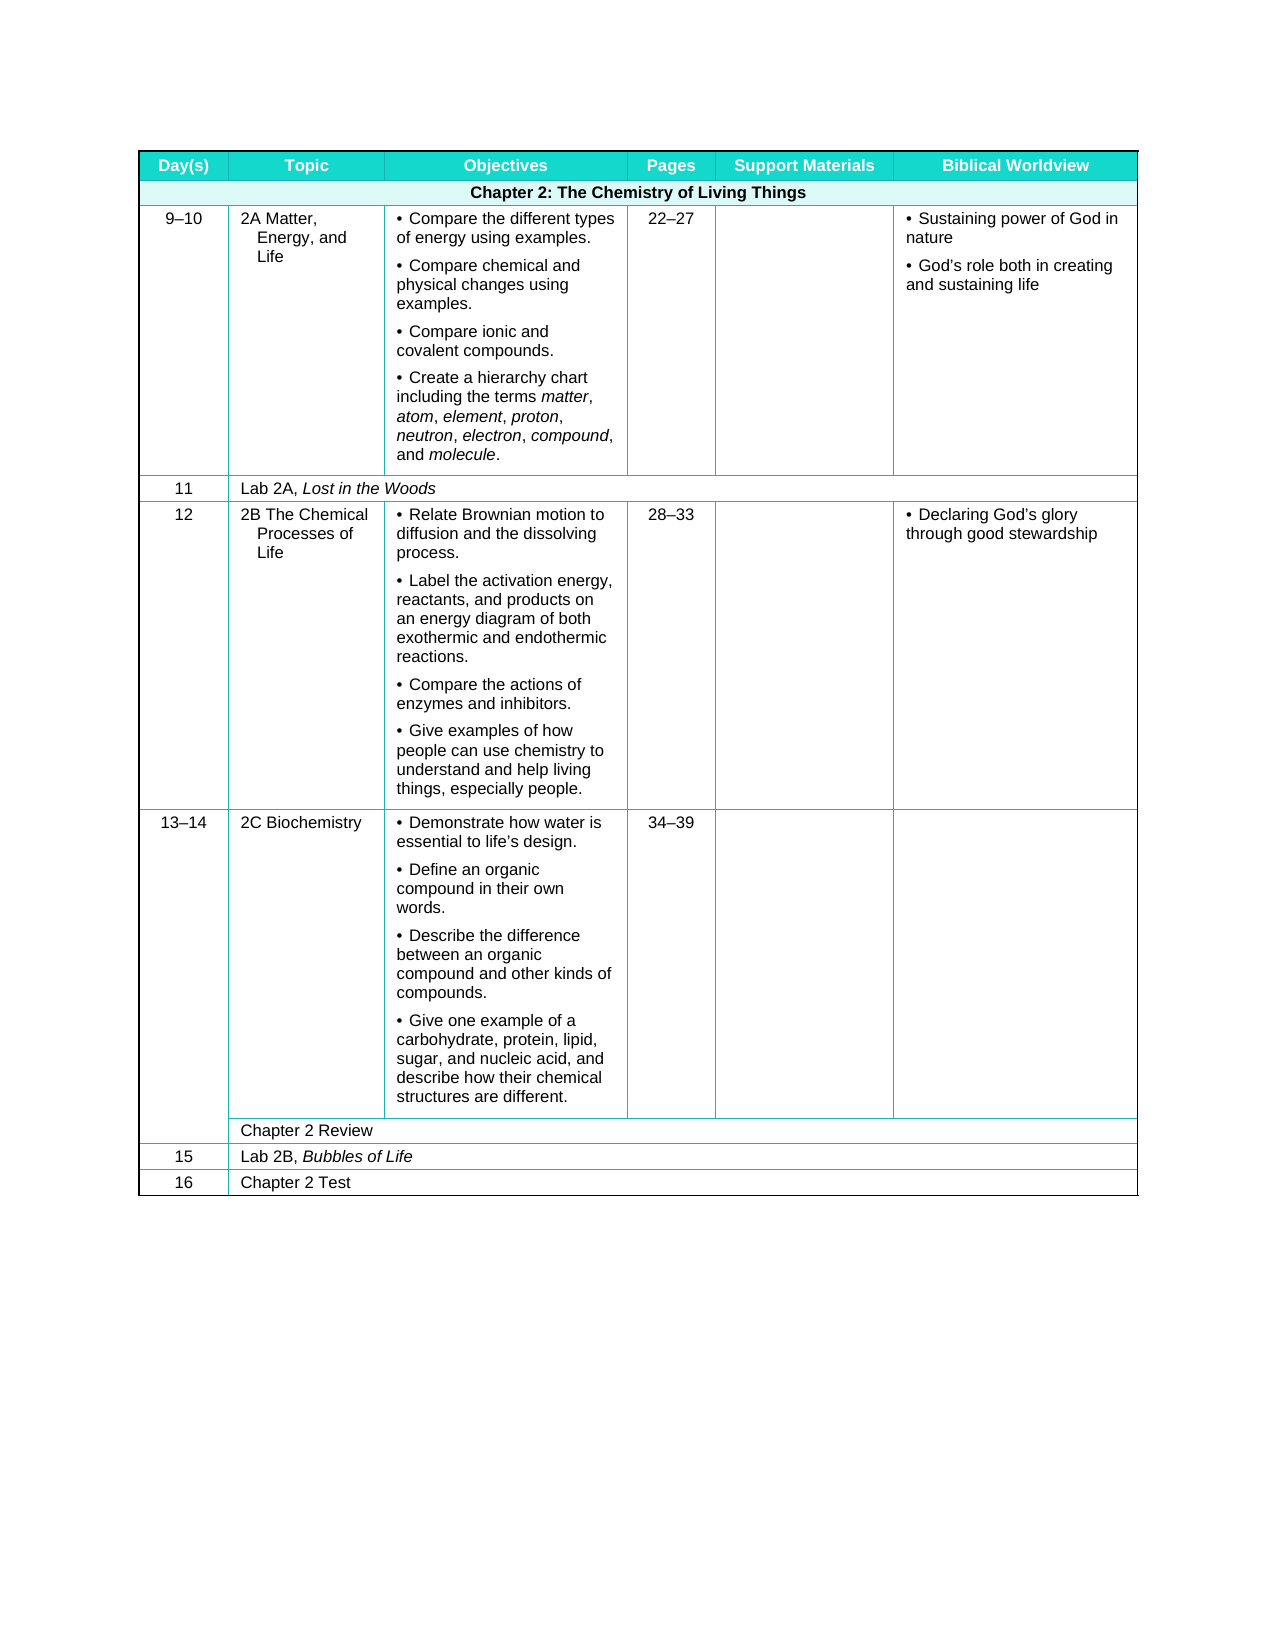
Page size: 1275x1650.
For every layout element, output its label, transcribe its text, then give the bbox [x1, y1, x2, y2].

table_cell 2A Matter, Energy, and Life [229, 206, 384, 475]
table_header Day(s) [140, 152, 228, 180]
table_cell 15 [140, 1144, 228, 1169]
table_cell Sustaining power of God in nature God’s role both in creating and sustaining life [894, 206, 1137, 475]
table_cell 11 [140, 476, 228, 501]
table_cell 13–14 [140, 810, 228, 1143]
table_cell Relate Brownian motion to diffusion and the dissolving process. Label the activation energy, reactants, and products on an energy diagram of both exothermic and endothermic reactions. Compare the actions of enzymes and inhibitors. Give examples of how people can use chemistry to understand and help living things, especially people. [385, 502, 627, 809]
table_cell [716, 810, 893, 1117]
table_cell Chapter 2 Review [229, 1119, 1137, 1143]
table_header Pages [628, 152, 715, 180]
table_cell Declaring God’s glory through good stewardship [894, 502, 1137, 809]
table_cell 16 [140, 1170, 228, 1195]
table_cell 22–27 [628, 206, 715, 475]
table_cell 2C Biochemistry [229, 810, 384, 1117]
table_cell [894, 810, 1137, 1117]
table_header Biblical Worldview [894, 152, 1137, 180]
table_cell Chapter 2: The Chemistry of Living Things [140, 181, 1137, 205]
table_cell 12 [140, 502, 228, 809]
table_cell 28–33 [628, 502, 715, 809]
table_cell Compare the different types of energy using examples. Compare chemical and physical changes using examples. Compare ionic and covalent compounds. Create a hierarchy chart including the terms matter, atom, element, proton, neutron, electron, compound, and molecule. [385, 206, 627, 475]
table_cell Lab 2A, Lost in the Woods [229, 476, 1137, 501]
table_header Objectives [385, 152, 627, 180]
table_cell Demonstrate how water is essential to life’s design. Define an organic compound in their own words. Describe the difference between an organic compound and other kinds of compounds. Give one example of a carbohydrate, protein, lipid, sugar, and nucleic acid, and describe how their chemical structures are different. [385, 810, 627, 1117]
table_cell 34–39 [628, 810, 715, 1117]
table_cell [716, 206, 893, 475]
table_header Topic [229, 152, 384, 180]
table_cell [716, 502, 893, 809]
table_cell Chapter 2 Test [229, 1170, 1137, 1195]
table_header Support Materials [716, 152, 893, 180]
table_cell Lab 2B, Bubbles of Life [229, 1144, 1137, 1169]
table_cell 2B The Chemical Processes of Life [229, 502, 384, 809]
table_cell 9–10 [140, 206, 228, 475]
